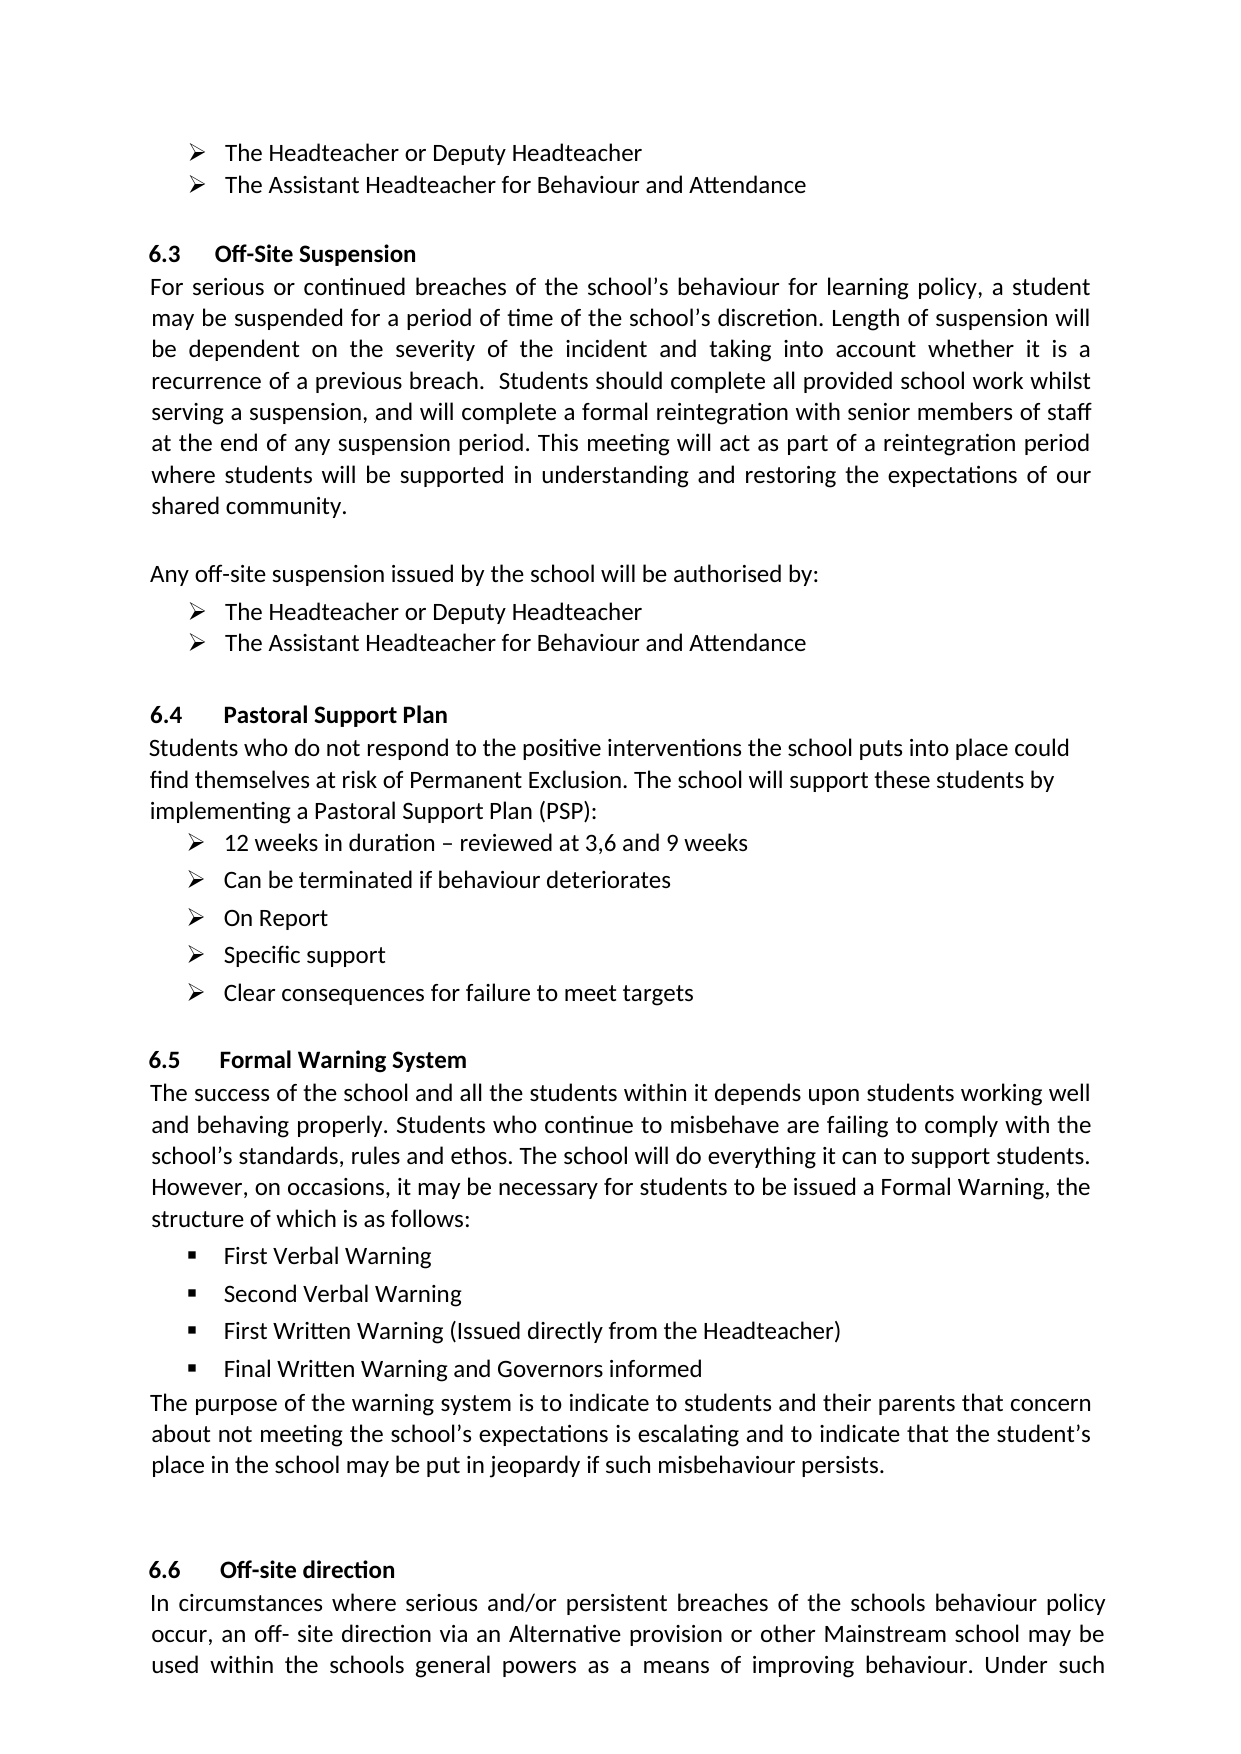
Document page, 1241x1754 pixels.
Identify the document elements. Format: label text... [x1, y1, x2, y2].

list Second Verbal Warning [186, 1278, 1093, 1308]
subtitle 6.6 Off-site direction [148, 1554, 1107, 1584]
list The Assistant Headteacher for Behaviour and Attendance [187, 627, 1093, 658]
text The success of the school and all the students within it depends upon students working well and behaving properly. Students who continue to misbehave are failing to comply with the school’s standards, rules and ethos. The school will do everything it can to support students. However, on occasions, it may be necessary for students to be issued a Formal Warning, the structure of which is as follows: [150, 1077, 1093, 1233]
list First Verbal Warning [186, 1240, 1093, 1271]
text For serious or continued breaches of the school’s behaviour for learning policy, a student may be suspended for a period of time of the school’s discretion. Length of suspension will be dependent on the severity of the incident and taking into account whether it is a recurrence of a previous breach. Students should complete all provided school work whilst serving a suspension, and will complete a formal reintegration with senior members of staff at the end of any suspension period. This meeting will act as part of a reintegration period where students will be supported in understanding and restoring the expectations of our shared community. [150, 271, 1093, 521]
list The Headteacher or Deputy Headteacher [187, 138, 1093, 168]
list Final Written Warning and Governors informed [186, 1353, 1093, 1383]
text 6.4 Pastoral Support Plan [150, 699, 1093, 729]
list Can be terminated if behaviour deteriorates [186, 865, 1093, 895]
list On Report [186, 902, 1093, 933]
list First Written Warning (Issued directly from the Headteacher) [186, 1315, 1093, 1346]
text The purpose of the warning system is to indicate to students and their parents that concern about not meeting the school’s expectations is escalating and to indicate that the student’s place in the school may be put in jeopardy if such misbehaviour persists. [150, 1387, 1093, 1480]
list Specific support [186, 940, 1093, 970]
list Clear consequences for failure to meet targets [186, 977, 1093, 1008]
list 12 weeks in duration – reviewed at 3,6 and 9 weeks [186, 827, 1093, 858]
text Students who do not respond to the positive interventions the school puts into place could find themselves at risk of Permanent Exclusion. The school will support these students by implementing a Pastoral Support Plan (PSP): [148, 733, 1093, 826]
list The Assistant Headteacher for Behaviour and Attendance [187, 169, 1093, 199]
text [150, 1587, 1107, 1680]
subtitle 6.5 Formal Warning System [148, 1044, 1107, 1075]
text Any off-site suspension issued by the school will be authorised by: [150, 558, 1093, 589]
list The Headteacher or Deputy Headteacher [187, 596, 1093, 626]
subtitle 6.3 Off-Site Suspension [148, 238, 1107, 268]
